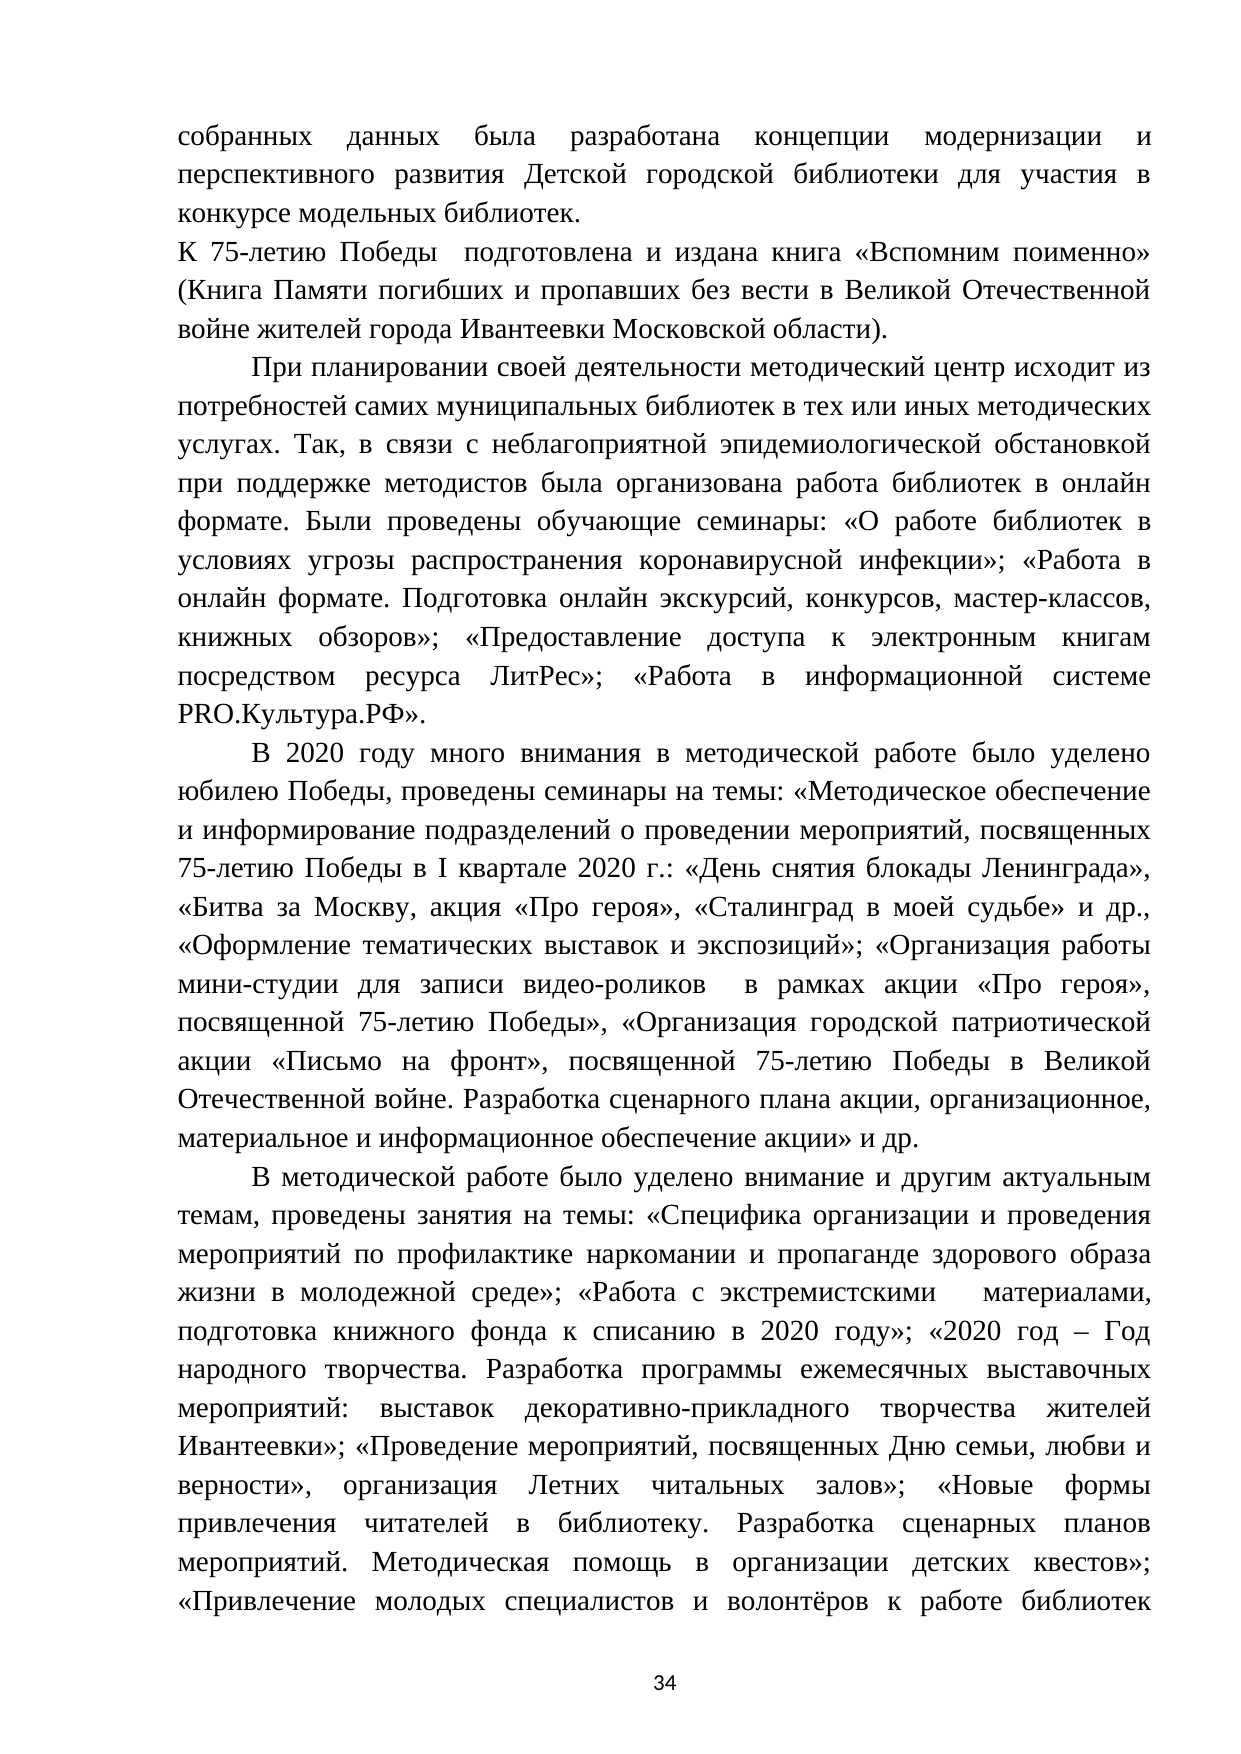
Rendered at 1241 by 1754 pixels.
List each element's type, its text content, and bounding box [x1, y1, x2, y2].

text В 2020 году много внимания в методической работе было уделено юбилею Победы, проведены семинары на темы: «Методическое обеспечение и информирование подразделений о проведении мероприятий, посвященных 75-летию Победы в I квартале 2020 г.: «День снятия блокады Ленинграда», «Битва за Москву, акция «Про героя», «Сталинград в моей судьбе» и др., «Оформление тематических выставок и экспозиций»; «Организация работы мини-студии для записи видео-роликов в рамках акции «Про героя», посвященной 75-летию Победы», «Организация городской патриотической акции «Письмо на фронт», посвященной 75-летию Победы в Великой Отечественной войне. Разработка сценарного плана акции, организационное, материальное и информационное обеспечение акции» и др. [177, 735, 1152, 1154]
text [177, 118, 1152, 229]
text К 75-летию Победы подготовлена и издана книга «Вспомним поименно» (Книга Памяти погибших и пропавших без вести в Великой Отечественной войне жителей города Ивантеевки Московской области). [177, 234, 1152, 344]
text При планировании своей деятельности методический центр исходит из потребностей самих муниципальных библиотек в тех или иных методических услугах. Так, в связи с неблагоприятной эпидемиологической обстановкой при поддержке методистов была организована работа библиотек в онлайн формате. Были проведены обучающие семинары: «О работе библиотек в условиях угрозы распространения коронавирусной инфекции»; «Работа в онлайн формате. Подготовка онлайн экскурсий, конкурсов, мастер-классов, книжных обзоров»; «Предоставление доступа к электронным книгам посредством ресурса ЛитРес»; «Работа в информационной системе PRO.Культура.РФ». [177, 349, 1152, 730]
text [177, 1159, 1152, 1616]
